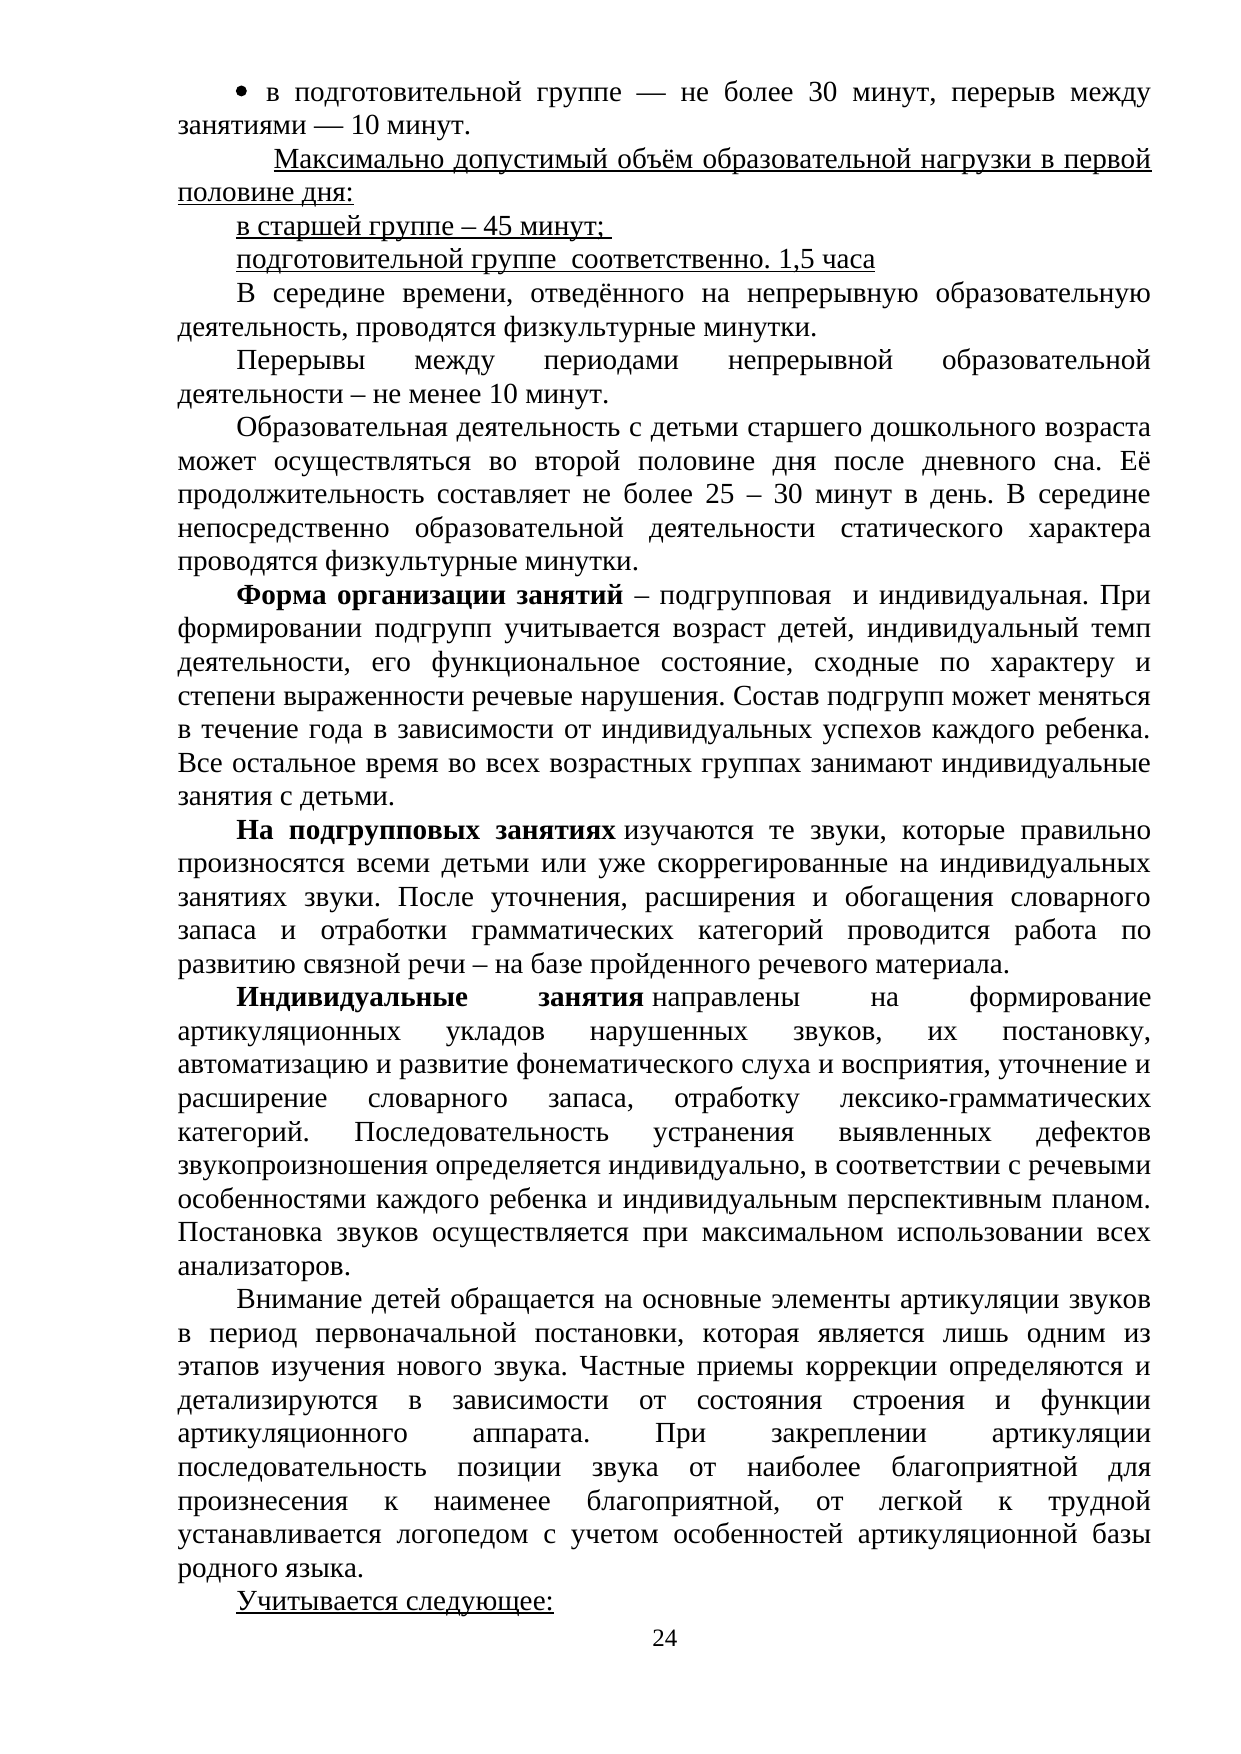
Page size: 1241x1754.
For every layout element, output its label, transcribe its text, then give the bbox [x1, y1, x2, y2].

list в подготовительной группе — не более 30 минут, перерыв между занятиями — 10 минут. [177, 74, 1152, 141]
text На подгрупповых занятиях изучаются те звуки, которые правильно произносятся всеми детьми или уже скоррегированные на индивидуальных занятиях звуки. После уточнения, расширения и обогащения словарного запаса и отработки грамматических категорий проводится работа по развитию связной речи – на базе пройденного речевого материала. [177, 812, 1152, 979]
text В середине времени, отведённого на непрерывную образовательную деятельность, проводятся физкультурные минутки. [177, 275, 1152, 342]
text Максимально допустимый объём образовательной нагрузки в первой половине дня: [177, 141, 1152, 208]
text Образовательная деятельность с детьми старшего дошкольного возраста может осуществляться во второй половине дня после дневного сна. Её продолжительность составляет не более 25 – 30 минут в день. В середине непосредственно образовательной деятельности статического характера проводятся физкультурные минутки. [177, 409, 1152, 577]
text подготовительной группе соответственно. 1,5 часа [177, 242, 1152, 275]
text Учитывается следующее: [177, 1583, 1152, 1617]
text Перерывы между периодами непрерывной образовательной деятельности – не менее 10 минут. [177, 342, 1152, 409]
text Внимание детей обращается на основные элементы артикуляции звуков в период первоначальной постановки, которая является лишь одним из этапов изучения нового звука. Частные приемы коррекции определяются и детализируются в зависимости от состояния строения и функции артикуляционного аппарата. При закреплении артикуляции последовательность позиции звука от наиболее благоприятной для произнесения к наименее благоприятной, от легкой к трудной устанавливается логопедом с учетом особенностей артикуляционной базы родного языка. [177, 1281, 1152, 1583]
text Индивидуальные занятия направлены на формирование артикуляционных укладов нарушенных звуков, их постановку, автоматизацию и развитие фонематического слуха и восприятия, уточнение и расширение словарного запаса, отработку лексико-грамматических категорий. Последовательность устранения выявленных дефектов звукопроизношения определяется индивидуально, в соответствии с речевыми особенностями каждого ребенка и индивидуальным перспективным планом. Постановка звуков осуществляется при максимальном использовании всех анализаторов. [177, 979, 1152, 1281]
text в старшей группе – 45 минут; [177, 208, 1152, 242]
text Форма организации занятий – подгрупповая и индивидуальная. При формировании подгрупп учитывается возраст детей, индивидуальный темп деятельности, его функциональное состояние, сходные по характеру и степени выраженности речевые нарушения. Состав подгрупп может меняться в течение года в зависимости от индивидуальных успехов каждого ребенка. Все остальное время во всех возрастных группах занимают индивидуальные занятия с детьми. [177, 577, 1152, 812]
